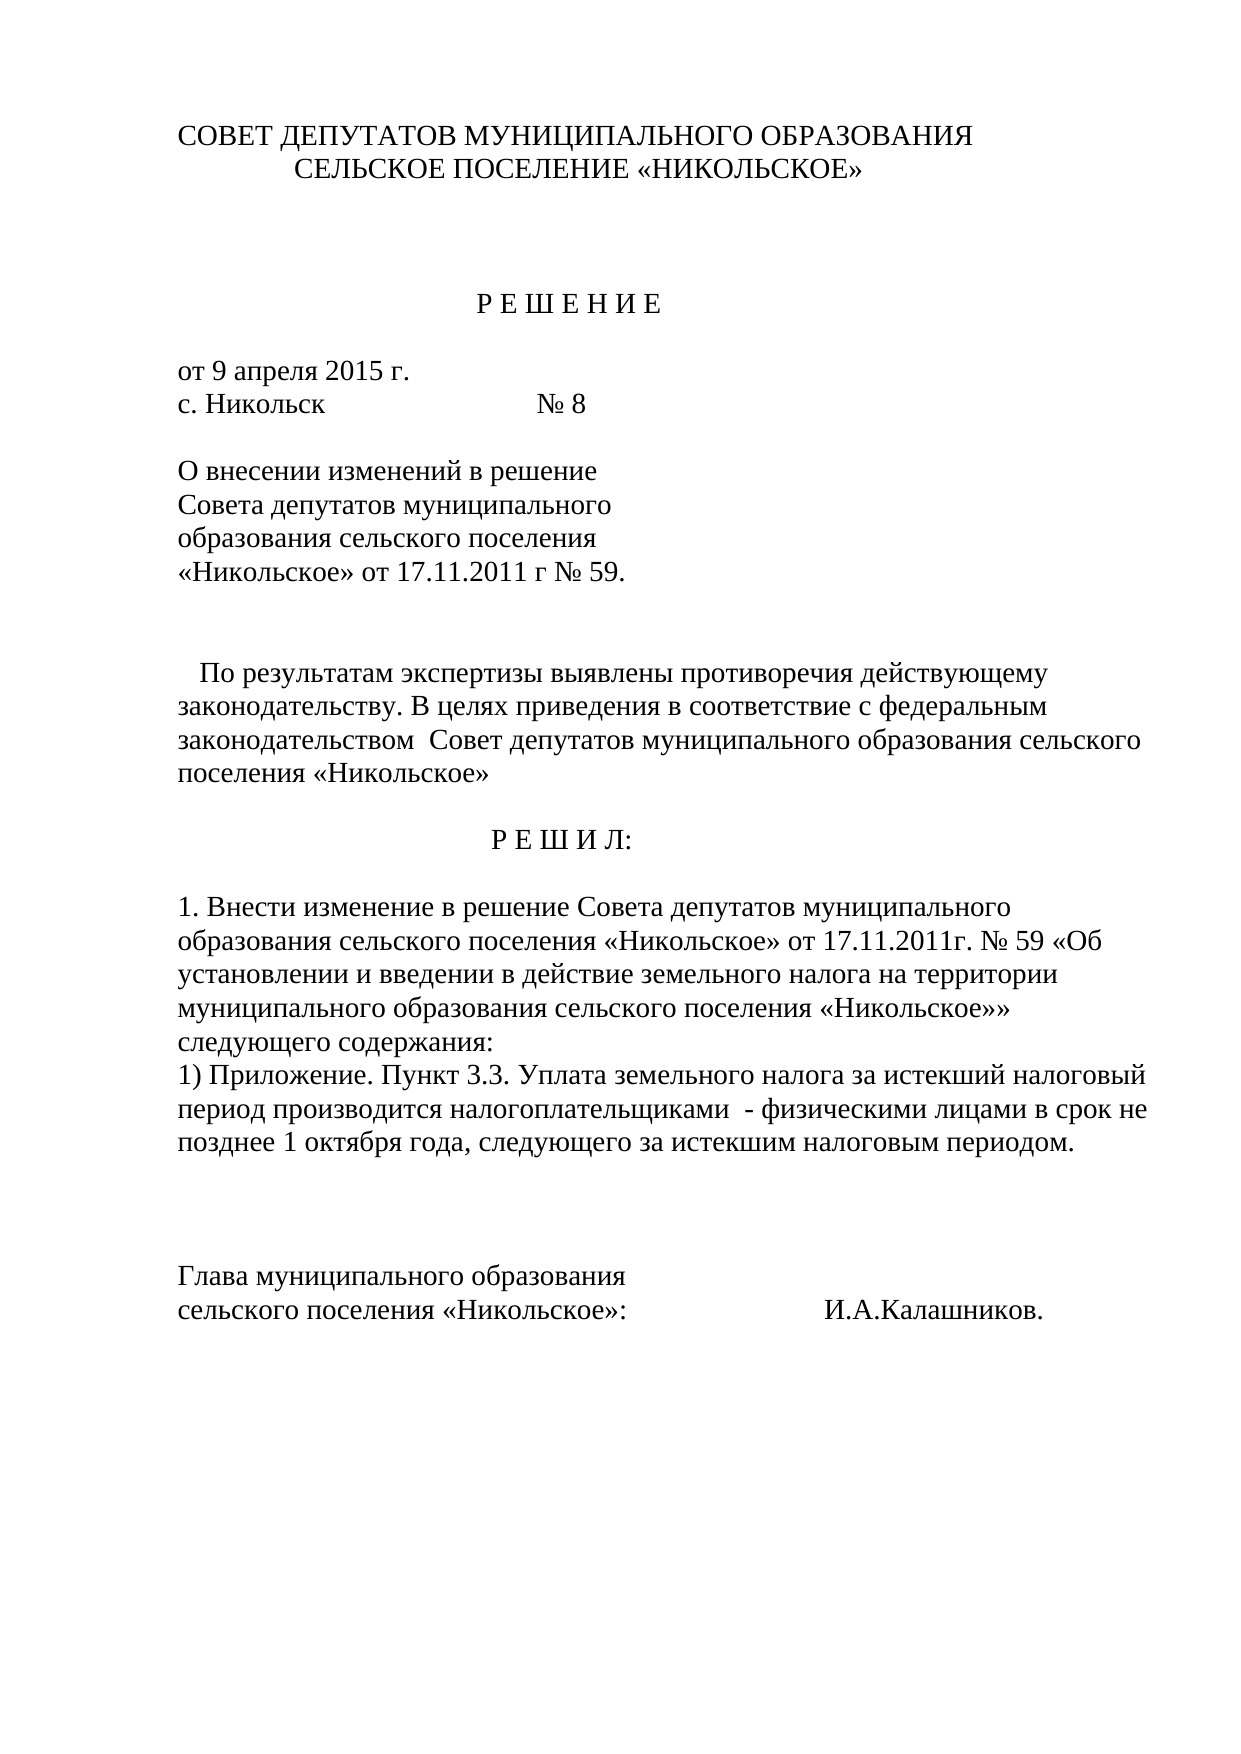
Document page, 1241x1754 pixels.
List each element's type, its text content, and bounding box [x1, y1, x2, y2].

text Р Е Ш И Л: [177, 822, 1152, 856]
text сельского поселения «Никольское»: И.А.Калашников. [177, 1292, 1152, 1326]
text Р Е Ш Е Н И Е [177, 286, 1152, 319]
text Глава муниципального образования [177, 1258, 1152, 1292]
text По результатам экспертизы выявлены противоречия действующему законодательству. В целях приведения в соответствие с федеральным законодательством Совет депутатов муниципального образования сельского поселения «Никольское» [177, 655, 1152, 789]
text «Никольское» от 17.11.2011 г № 59. [177, 554, 1152, 588]
text 1) Приложение. Пункт 3.3. Уплата земельного налога за истекший налоговый период производится налогоплательщиками - физическими лицами в срок не позднее 1 октября года, следующего за истекшим налоговым периодом. [177, 1057, 1152, 1158]
text 1. Внести изменение в решение Совета депутатов муниципального образования сельского поселения «Никольское» от 17.11.2011г. № 59 «Об установлении и введении в действие земельного налога на территории муниципального образования сельского поселения «Никольское»» следующего содержания: [177, 889, 1152, 1057]
text от 9 апреля . [177, 353, 1152, 386]
text СОВЕТ ДЕПУТАТОВ МУНИЦИПАЛЬНОГО ОБРАЗОВАНИЯ СЕЛЬСКОЕ ПОСЕЛЕНИЕ «НИКОЛЬСКОЕ» [177, 118, 1152, 185]
text Совета депутатов муниципального [177, 487, 1152, 521]
text с. Никольск № 8 [177, 386, 1152, 420]
text О внесении изменений в решение [177, 453, 1152, 487]
text образования сельского поселения [177, 521, 1152, 554]
